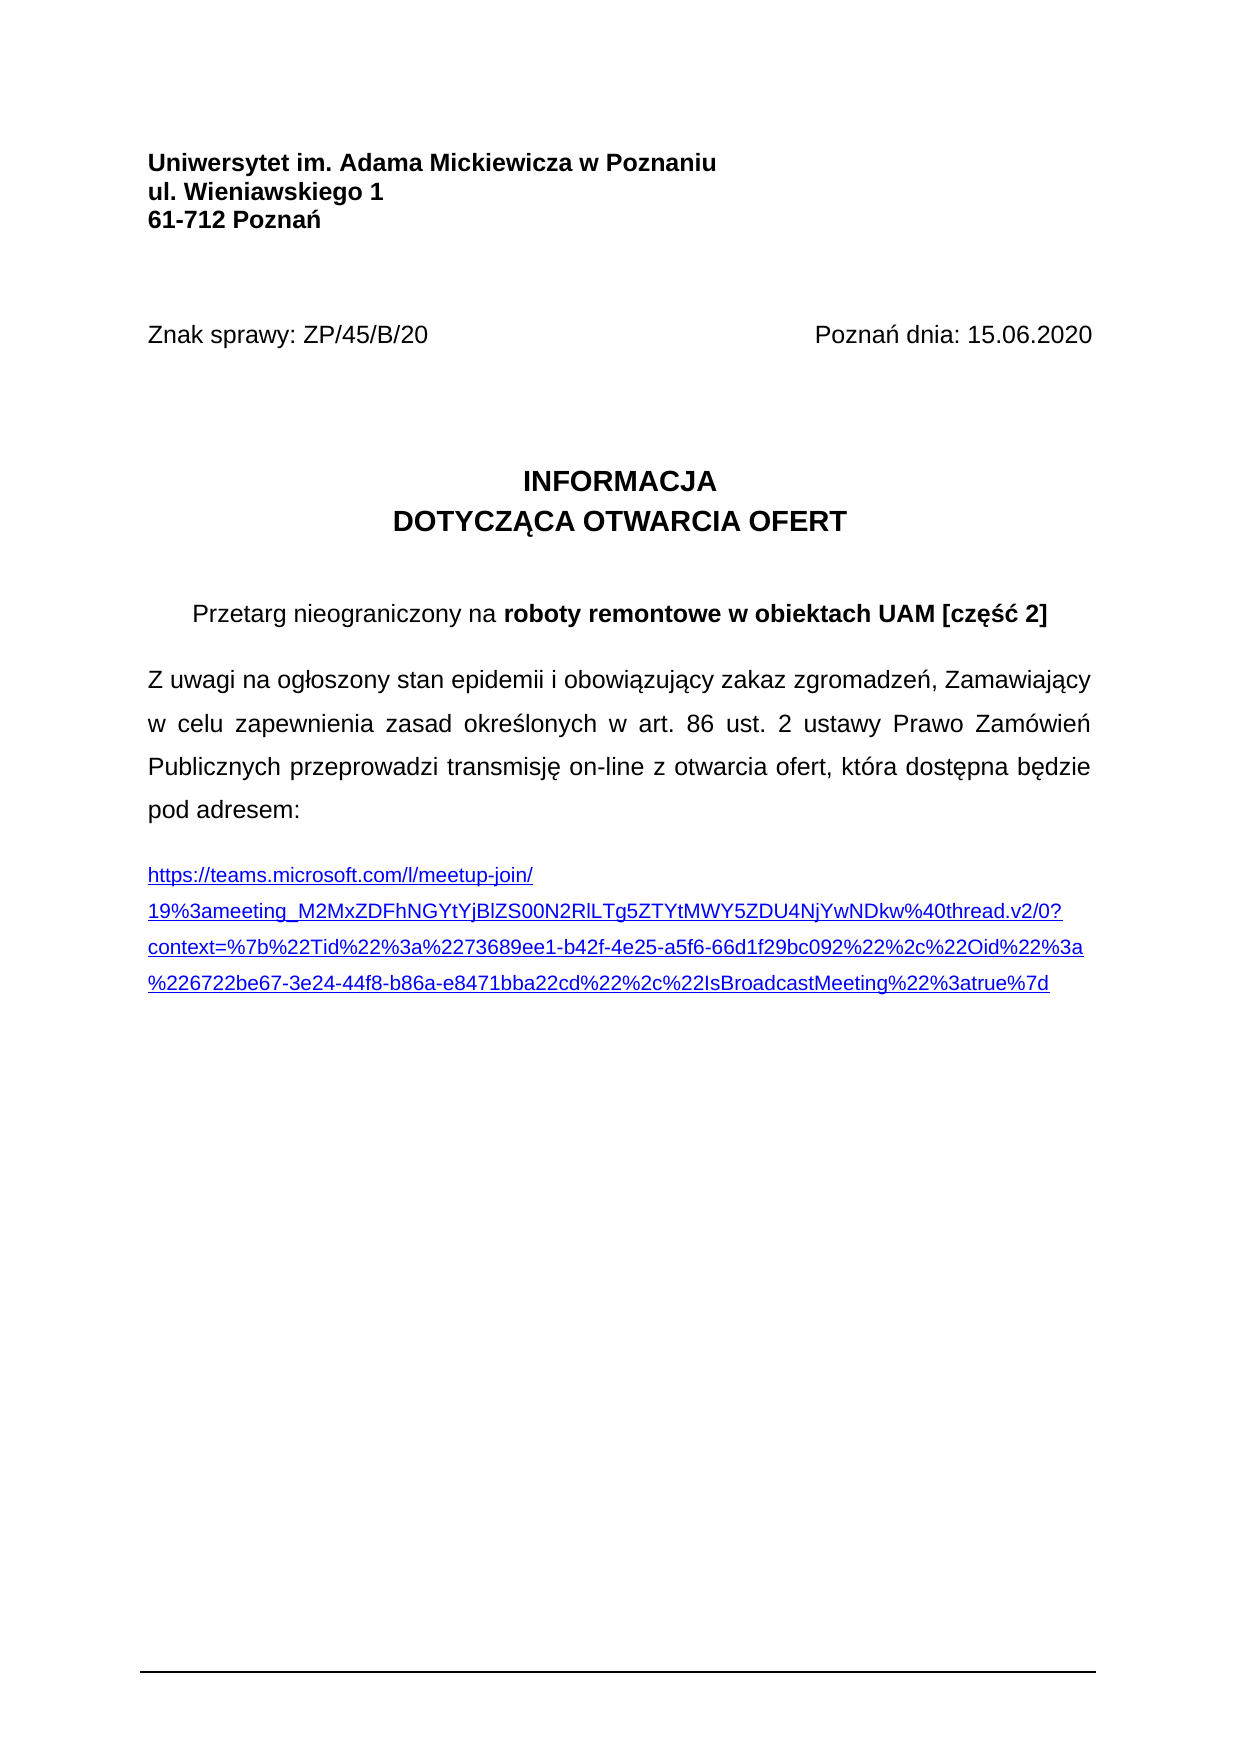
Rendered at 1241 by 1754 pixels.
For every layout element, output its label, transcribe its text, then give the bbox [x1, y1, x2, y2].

subtitle DOTYCZĄCA OTWARCIA OFERT [148, 504, 1092, 537]
text https://teams.microsoft.com/l/meetup-join/19%3ameeting_M2MxZDFhNGYtYjBlZS00N2RlLTg5ZTYtMWY5ZDU4NjYwNDkw%40thread.v2/0?context=%7b%22Tid%22%3a%2273689ee1-b42f-4e25-a5f6-66d1f29bc092%22%2c%22Oid%22%3a%226722be67-3e24-44f8-b86a-e8471bba22cd%22%2c%22IsBroadcastMeeting%22%3atrue%7d [148, 863, 1092, 995]
text Przetarg nieograniczony na roboty remontowe w obiektach UAM [część 2] [148, 599, 1092, 628]
text Z uwagi na ogłoszony stan epidemii i obowiązujący zakaz zgromadzeń, Zamawiający w celu zapewnienia zasad określonych w art. 86 ust. 2 ustawy Prawo Zamówień Publicznych przeprowadzi transmisję on-line z otwarcia ofert, która dostępna będzie pod adresem: [148, 665, 1092, 823]
subtitle INFORMACJA [148, 464, 1092, 497]
text 61-712 Poznań [148, 205, 1092, 234]
text ul. Wieniawskiego 1 [148, 176, 1092, 205]
text Uniwersytet im. Adama Mickiewicza w Poznaniu [148, 148, 1092, 176]
text Znak sprawy: ZP/45/B/20 Poznań dnia: 15.06.2020 [148, 320, 1092, 349]
